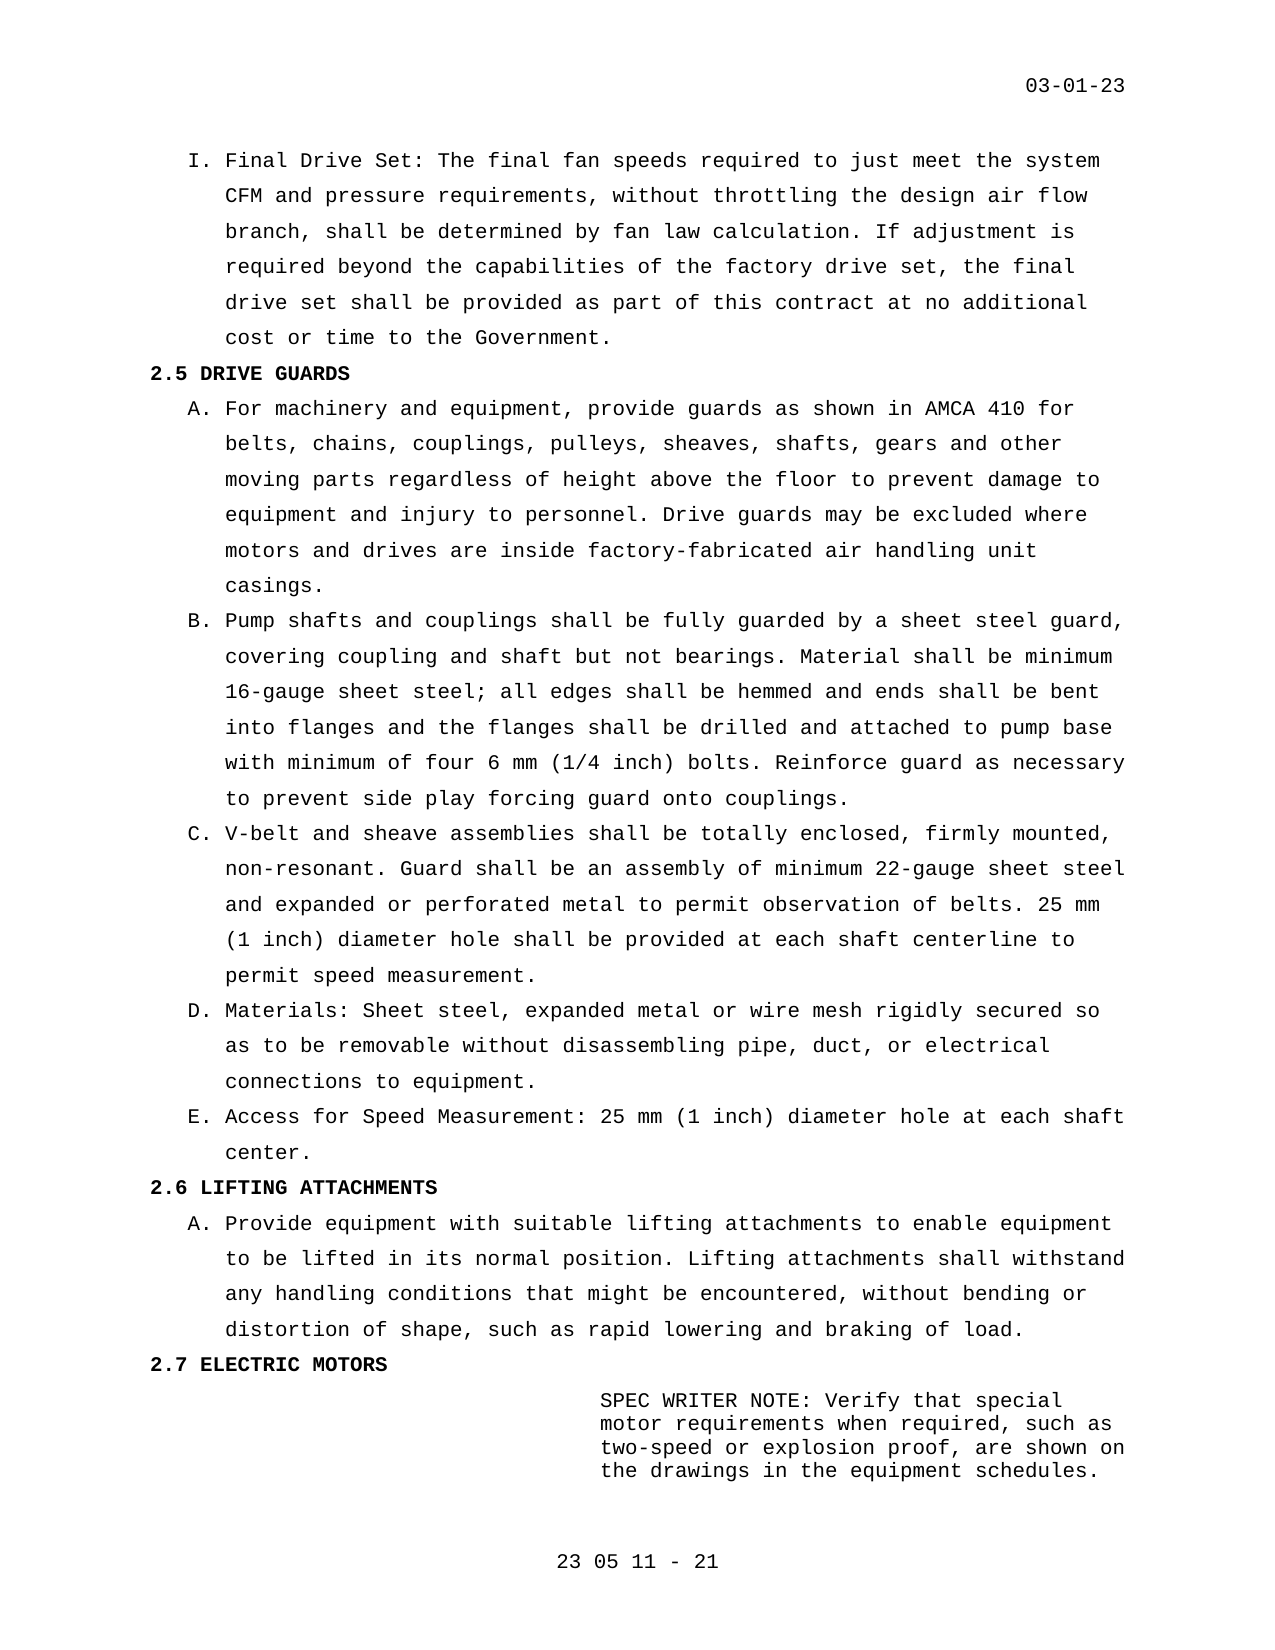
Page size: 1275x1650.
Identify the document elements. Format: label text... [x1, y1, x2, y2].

text DRIVE GUARDS [150, 362, 1125, 386]
text SPEC WRITER NOTE: Verify that special motor requirements when required, such as two-speed or explosion proof, are shown on the drawings in the equipment schedules. [600, 1389, 1125, 1484]
text Pump shafts and couplings shall be fully guarded by a sheet steel guard, covering coupling and shaft but not bearings. Material shall be minimum 16-gauge sheet steel; all edges shall be hemmed and ends shall be bent into flanges and the flanges shall be drilled and attached to pump base with minimum of four 6 mm (1/4 inch) bolts. Reinforce guard as necessary to prevent side play forcing guard onto couplings. [187, 610, 1125, 811]
text Provide equipment with suitable lifting attachments to enable equipment to be lifted in its normal position. Lifting attachments shall withstand any handling conditions that might be encountered, without bending or distortion of shape, such as rapid lowering and braking of load. [187, 1212, 1125, 1342]
text Materials: Sheet steel, expanded metal or wire mesh rigidly secured so as to be removable without disassembling pipe, duct, or electrical connections to equipment. [187, 1000, 1125, 1094]
text Access for Speed Measurement: 25 mm (1 inch) diameter hole at each shaft center. [187, 1106, 1125, 1165]
text For machinery and equipment, provide guards as shown in AMCA 410 for belts, chains, couplings, pulleys, sheaves, shafts, gears and other moving parts regardless of height above the floor to prevent damage to equipment and injury to personnel. Drive guards may be excluded where motors and drives are inside factory-fabricated air handling unit casings. [187, 398, 1125, 599]
text ELECTRIC MOTORS [150, 1354, 1125, 1378]
text LIFTING ATTACHMENTS [150, 1177, 1125, 1201]
text Final Drive Set: The final fan speeds required to just meet the system CFM and pressure requirements, without throttling the design air flow branch, shall be determined by fan law calculation. If adjustment is required beyond the capabilities of the factory drive set, the final drive set shall be provided as part of this contract at no additional cost or time to the Government. [187, 150, 1125, 351]
text V-belt and sheave assemblies shall be totally enclosed, firmly mounted, non-resonant. Guard shall be an assembly of minimum 22-gauge sheet steel and expanded or perforated metal to permit observation of belts. 25 mm (1 inch) diameter hole shall be provided at each shaft centerline to permit speed measurement. [187, 823, 1125, 988]
